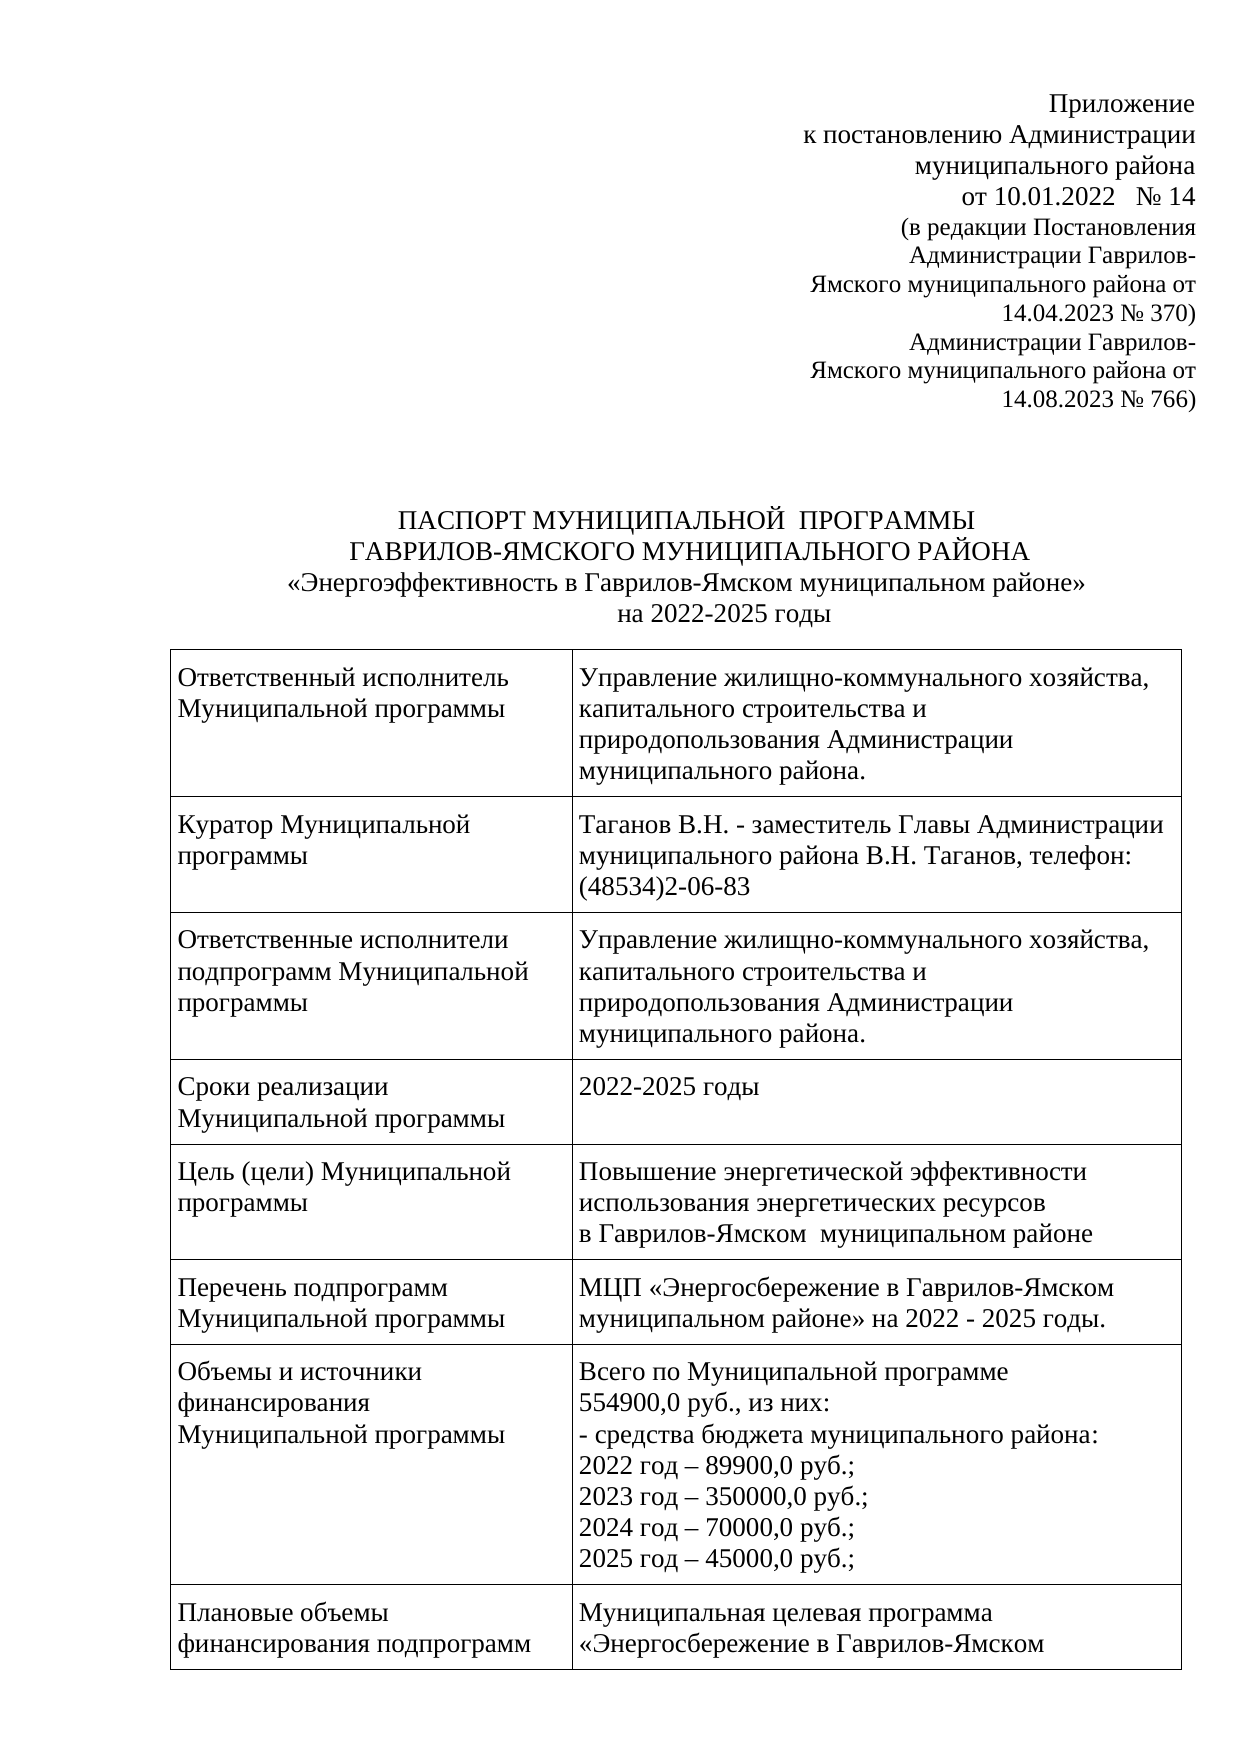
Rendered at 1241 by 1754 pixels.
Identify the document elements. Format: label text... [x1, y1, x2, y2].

text Приложение [177, 87, 1196, 118]
table_cell Ответственные исполнители подпрограмм Муниципальной программы [171, 913, 572, 1059]
text (в редакции Постановления [177, 212, 1196, 240]
table_cell Сроки реализации Муниципальной программы [171, 1060, 572, 1143]
table_cell Таганов В.Н. - заместитель Главы Администрации муниципального района В.Н. Таганов, телефон: (48534)2-06-83 [573, 797, 1181, 912]
table_cell Перечень подпрограмм Муниципальной программы [171, 1260, 572, 1344]
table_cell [573, 1585, 1181, 1669]
text 14.08.2023 № 766) [177, 384, 1196, 413]
text Ямского муниципального района от [177, 269, 1196, 298]
table_cell 2022-2025 годы [573, 1060, 1181, 1143]
table_cell Повышение энергетической эффективности использования энергетических ресурсов в Гаврилов-Ямском муниципальном районе [573, 1145, 1181, 1259]
table_cell Цель (цели) Муниципальной программы [171, 1145, 572, 1259]
text Ямского муниципального района от [177, 355, 1196, 384]
table_cell Управление жилищно-коммунального хозяйства, капитального строительства и природопользования Администрации муниципального района. [573, 913, 1181, 1059]
text Администрации Гаврилов- [177, 240, 1196, 269]
text Администрации Гаврилов- [177, 327, 1196, 355]
text муниципального района [177, 149, 1196, 181]
table_header Ответственный исполнитель Муниципальной программы [171, 650, 572, 796]
table_cell Куратор Муниципальной программы [171, 797, 572, 912]
list на 2022-2025 годы [252, 597, 1196, 628]
table_cell Всего по Муниципальной программе 554900,0 руб., из них: - средства бюджета муниципального района: 2022 год – 89900,0 руб.; 2023 год – 350000,0 руб.; 2024 год – 70000,0 руб.; 2025 год – 45000,0 руб.; [573, 1345, 1181, 1584]
text 14.04.2023 № 370) [177, 298, 1196, 327]
table_header Управление жилищно-коммунального хозяйства, капитального строительства и природопользования Администрации муниципального района. [573, 650, 1181, 796]
text ГАВРИЛОВ-ЯМСКОГО МУНИЦИПАЛЬНОГО РАЙОНА [177, 535, 1196, 566]
list «Энергоэффективность в Гаврилов-Ямском муниципальном районе» [177, 566, 1196, 597]
table_cell Объемы и источники финансирования Муниципальной программы [171, 1345, 572, 1584]
text к постановлению Администрации [177, 118, 1196, 149]
text от 10.01.2022 № 14 [177, 181, 1196, 212]
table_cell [171, 1585, 572, 1669]
text ПАСПОРТ МУНИЦИПАЛЬНОЙ ПРОГРАММЫ [177, 504, 1196, 535]
table_cell МЦП «Энергосбережение в Гаврилов-Ямском муниципальном районе» на 2022 - 2025 годы. [573, 1260, 1181, 1344]
